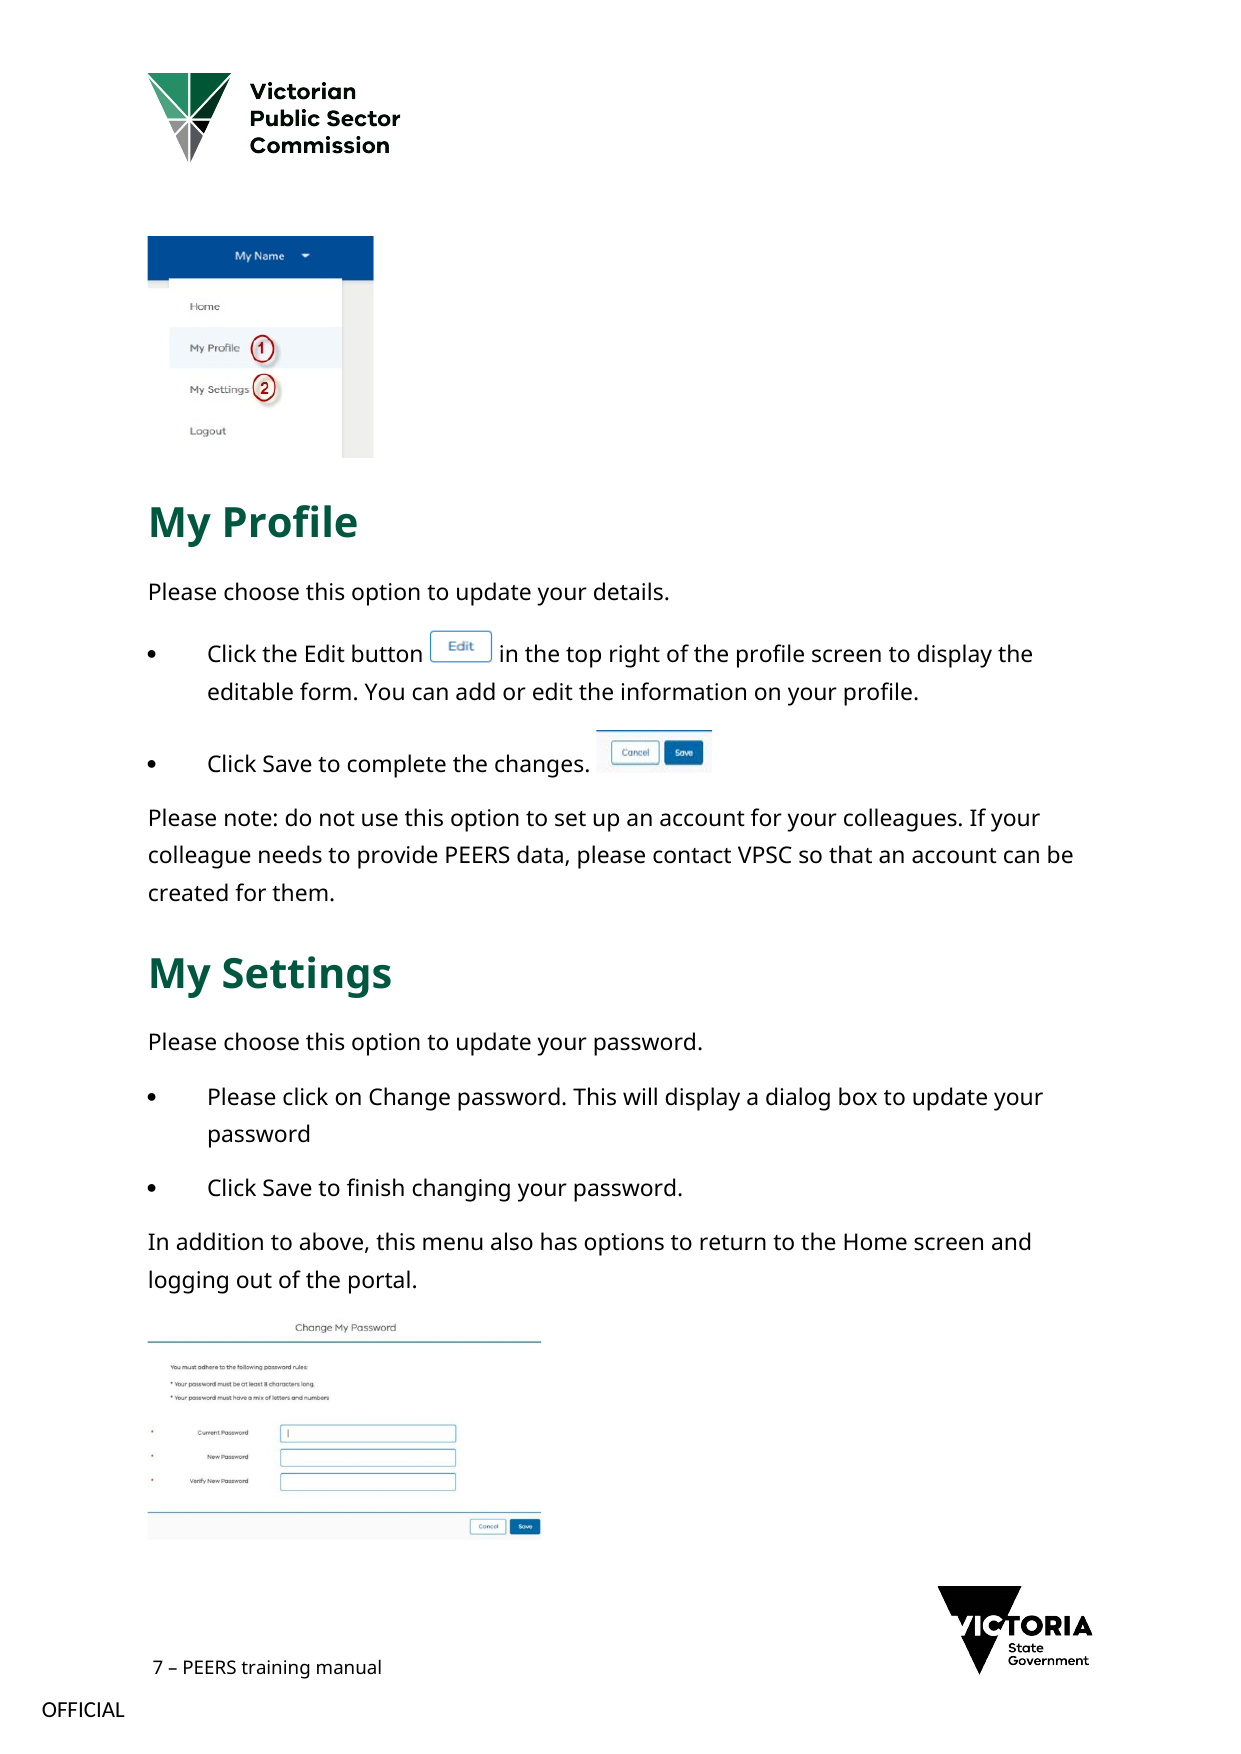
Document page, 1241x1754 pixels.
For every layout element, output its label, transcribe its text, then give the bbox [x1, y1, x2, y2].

text Click the Edit button in the top right of the profile screen to display the editable form. You can add or edit the information on your profile. [148, 630, 1092, 707]
picture [147, 236, 374, 458]
text Click Save to finish changing your password. [148, 1172, 1092, 1203]
picture [147, 73, 400, 163]
text Click Save to complete the changes. [148, 730, 1092, 779]
subtitle My Settings [148, 944, 1092, 1000]
picture [596, 730, 713, 773]
picture [147, 1318, 542, 1541]
text Please choose this option to update your password. [148, 1026, 1092, 1058]
text Please choose this option to update your details. [148, 576, 1092, 607]
picture [429, 630, 493, 663]
text Please click on Change password. This will display a dialog box to update your password [148, 1081, 1092, 1149]
text Please note: do not use this option to set up an account for your colleagues. If your colleague needs to provide PEERS data, please contact VPSC so that an account can be created for them. [148, 802, 1092, 908]
text In addition to above, this menu also has options to return to the Home screen and logging out of the portal. [148, 1226, 1092, 1295]
picture [937, 1586, 1093, 1675]
subtitle My Profile [148, 493, 1092, 550]
